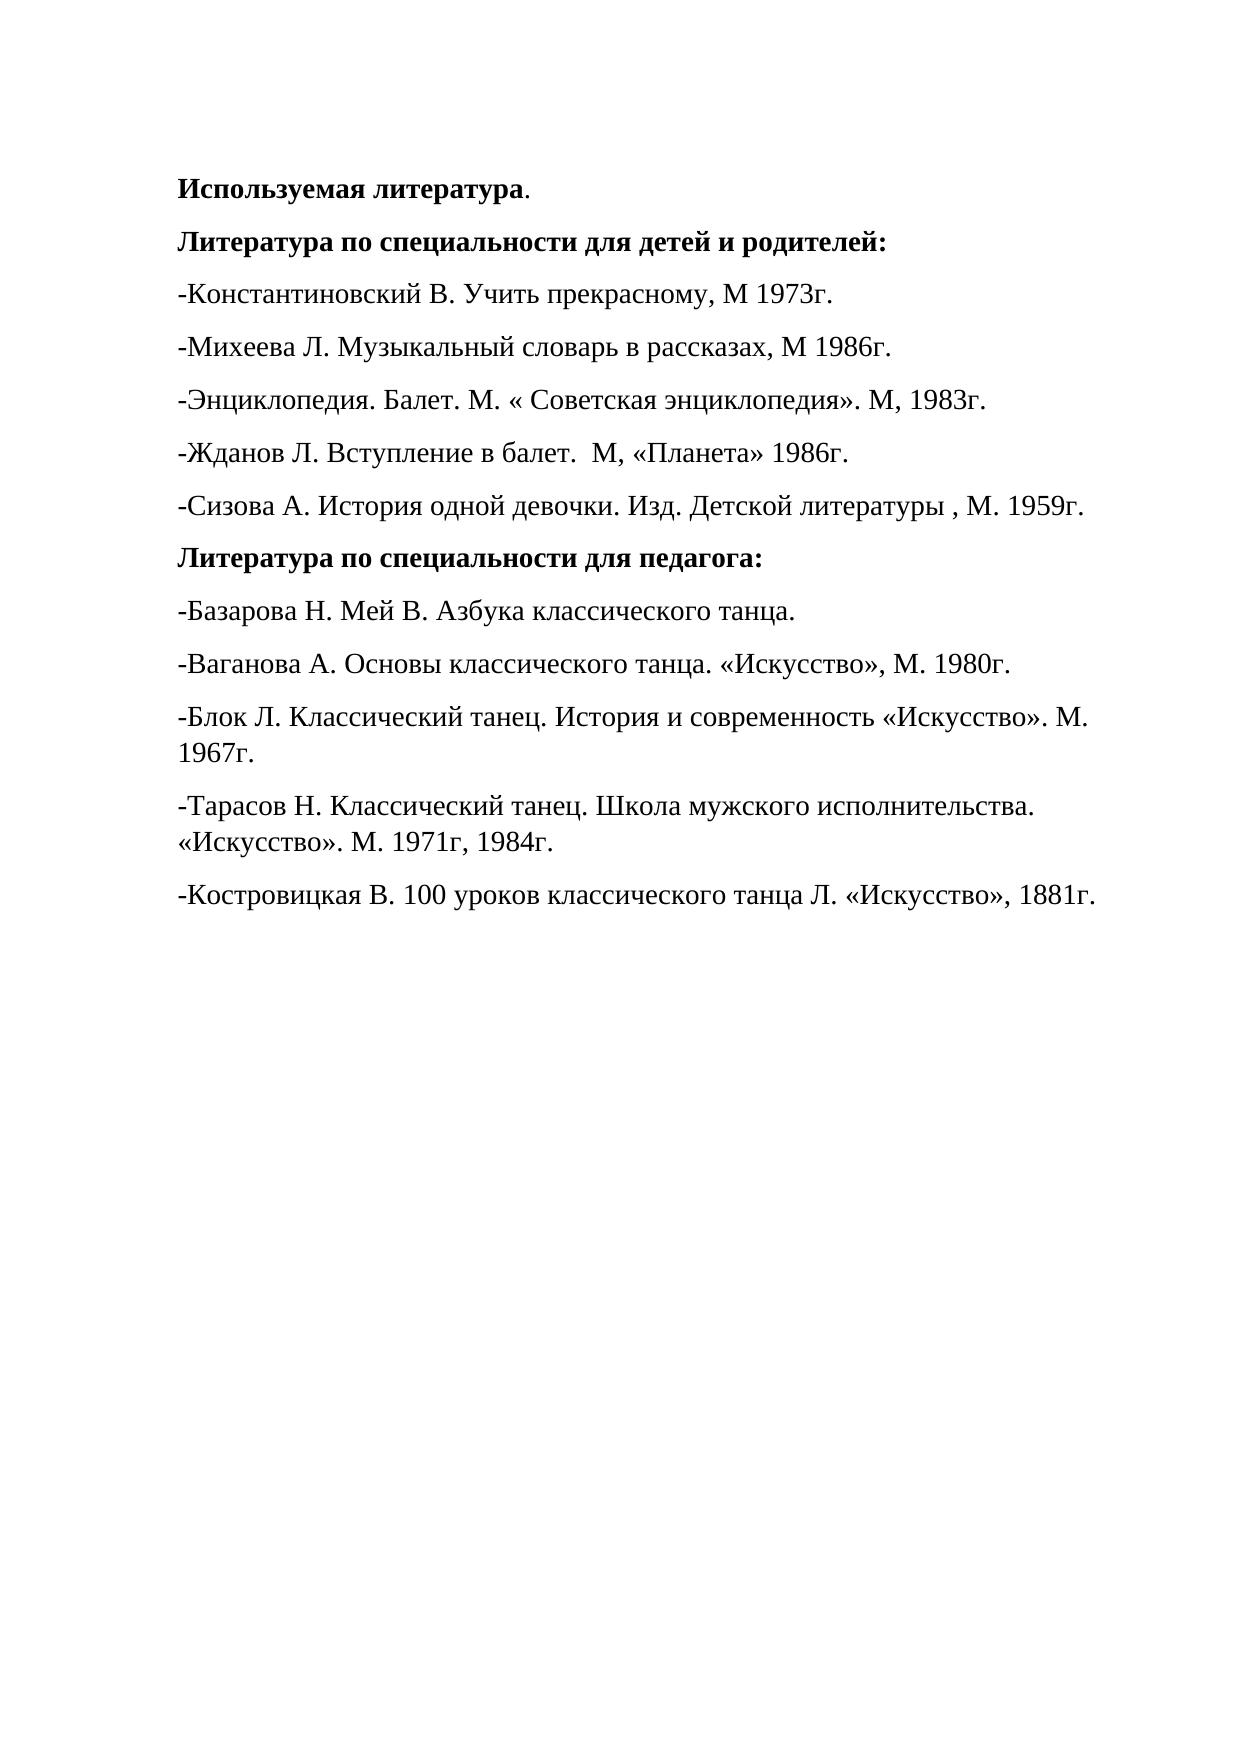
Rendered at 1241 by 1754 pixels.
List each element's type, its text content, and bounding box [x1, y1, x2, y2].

text -Энциклопедия. Балет. М. « Советская энциклопедия». М, 1983г. [177, 382, 1152, 416]
text -Жданов Л. Вступление в балет. М, «Планета» 1986г. [177, 435, 1152, 468]
text -Базарова Н. Мей В. Азбука классического танца. [177, 593, 1152, 627]
text -Константиновский В. Учить прекрасному, М 1973г. [177, 277, 1152, 310]
text -Блок Л. Классический танец. История и современность «Искусство». М. 1967г. [177, 699, 1152, 769]
text Литература по специальности для педагога: [177, 541, 1152, 574]
text Литература по специальности для детей и родителей: [177, 224, 1152, 257]
text -Сизова А. История одной девочки. Изд. Детской литературы , М. 1959г. [177, 488, 1152, 521]
text -Костровицкая В. 100 уроков классического танца Л. «Искусство», 1881г. [177, 877, 1152, 911]
text -Тарасов Н. Классический танец. Школа мужского исполнительства. «Искусство». М. 1971г, 1984г. [177, 788, 1152, 858]
text -Михеева Л. Музыкальный словарь в рассказах, М 1986г. [177, 329, 1152, 363]
text -Ваганова А. Основы классического танца. «Искусство», М. 1980г. [177, 646, 1152, 680]
text Используемая литература. [177, 171, 1152, 204]
